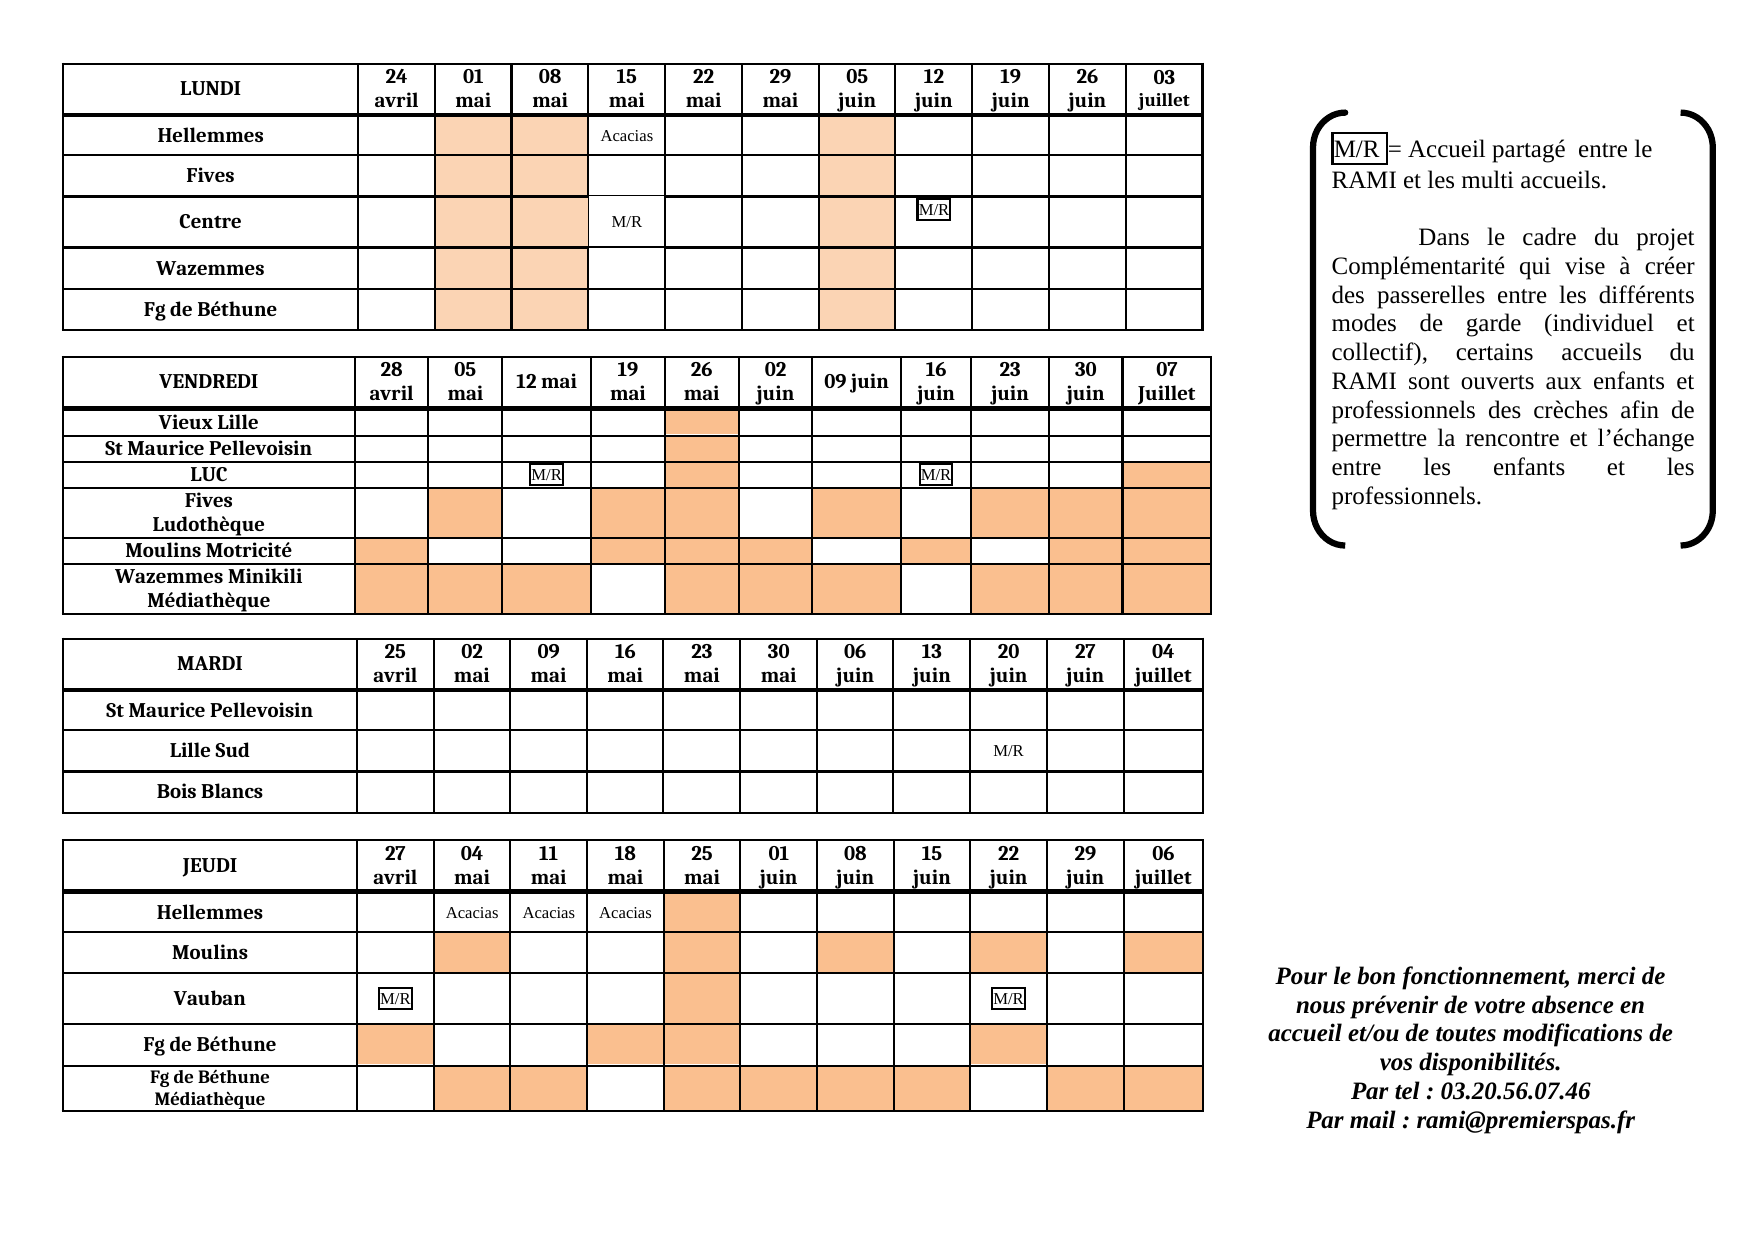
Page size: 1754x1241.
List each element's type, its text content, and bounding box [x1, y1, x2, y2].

table_cell [741, 974, 816, 1023]
table_cell St Maurice Pellevoisin [64, 437, 354, 461]
table_cell [1050, 198, 1125, 246]
table_cell [429, 565, 501, 613]
table_cell [356, 411, 427, 434]
table_cell [820, 156, 894, 195]
table_header 03 juillet [1127, 65, 1201, 113]
table_cell [435, 1067, 509, 1110]
table_cell [588, 974, 663, 1023]
table_header 29 mai [743, 65, 818, 113]
table_cell [503, 539, 590, 563]
table_cell [588, 1067, 663, 1110]
table_cell [820, 249, 894, 288]
table_cell [588, 692, 662, 729]
table_cell [1124, 463, 1210, 487]
table_cell [820, 290, 894, 329]
table_cell [666, 489, 738, 537]
table_cell [1050, 156, 1125, 195]
table_cell [743, 117, 818, 154]
table_cell [1124, 437, 1210, 461]
table_cell LUC [64, 463, 354, 487]
table_header 22 mai [666, 65, 741, 113]
table_cell [894, 692, 969, 729]
table_cell [356, 463, 427, 487]
table_cell [358, 894, 433, 931]
table_header 28 avril [356, 358, 427, 406]
table_cell [895, 1067, 969, 1110]
table_header 04 juillet [1125, 640, 1202, 688]
table_cell [895, 974, 969, 1023]
table_header 07 Juillet [1124, 358, 1210, 406]
table_cell Lille Sud [64, 731, 356, 770]
table_cell [972, 565, 1048, 613]
table_cell [1048, 933, 1123, 972]
table_header 16 mai [588, 640, 662, 688]
table_cell [972, 539, 1048, 563]
table_header 06 juillet [1125, 841, 1202, 889]
table_cell [1125, 773, 1202, 812]
table_cell [1050, 290, 1125, 329]
table_cell [1125, 731, 1202, 770]
table_cell M/R [902, 463, 919, 487]
table_cell [902, 539, 970, 563]
table_cell [1124, 411, 1210, 434]
table_cell Wazemmes [64, 249, 357, 288]
table_cell [972, 463, 1048, 487]
table_cell [973, 156, 1048, 195]
table_cell Vauban [64, 974, 356, 1023]
table_header 30 juin [1050, 358, 1121, 406]
table_cell [436, 249, 510, 288]
table_cell [1125, 894, 1202, 931]
table_header 09 juin [813, 358, 900, 406]
table_header 08 juin [818, 841, 893, 889]
table_header MARDI [64, 640, 356, 688]
table_cell [902, 489, 970, 537]
table_header 01 mai [436, 65, 510, 113]
table_header 26 juin [1050, 65, 1125, 113]
table_cell [666, 539, 738, 563]
table_header 29 juin [1048, 841, 1123, 889]
table_cell [592, 437, 664, 461]
table_header 05 juin [820, 65, 894, 113]
table_cell [1050, 117, 1125, 154]
table_header 09 mai [511, 640, 586, 688]
table_cell [740, 565, 811, 613]
table_cell [666, 198, 741, 246]
table_cell [503, 565, 590, 613]
table_cell [503, 411, 590, 434]
table_cell [1050, 463, 1121, 487]
table_cell [666, 463, 738, 487]
table_cell [1050, 437, 1121, 461]
table_cell Fg de Béthune Médiathèque [64, 1067, 356, 1110]
table_cell [511, 773, 586, 812]
table_cell [1127, 156, 1201, 195]
table_cell [588, 731, 662, 770]
table_header 18 mai [588, 841, 663, 889]
table_cell [358, 933, 433, 972]
table_header 16 juin [902, 358, 970, 406]
table_cell [513, 249, 587, 288]
table_header 04 mai [435, 841, 509, 889]
table_cell [820, 198, 894, 246]
table_cell [1048, 731, 1123, 770]
table_cell [511, 1025, 586, 1064]
table_cell [741, 1067, 816, 1110]
table_cell [1050, 411, 1121, 434]
table_cell M/R [920, 463, 970, 487]
table_cell [513, 290, 587, 329]
table_cell Centre [64, 198, 357, 246]
table_cell [358, 1067, 433, 1110]
table_cell [1050, 489, 1121, 537]
table_cell M/R [896, 198, 971, 246]
table_cell [896, 290, 971, 329]
table_cell [1125, 974, 1202, 1023]
table_cell [818, 1025, 893, 1064]
table_cell M/R [971, 731, 1046, 770]
table_cell [902, 411, 970, 434]
table_header 23 mai [664, 640, 739, 688]
table_header 11 mai [511, 841, 586, 889]
table_cell [666, 290, 741, 329]
table_cell [1048, 773, 1123, 812]
table_cell [511, 1067, 586, 1110]
table_cell [894, 731, 969, 770]
table_cell [511, 933, 586, 972]
table_cell [665, 1067, 739, 1110]
table_cell [513, 117, 587, 154]
table_cell M/R [358, 974, 433, 1023]
table_header 25 avril [358, 640, 433, 688]
table_header 02 mai [435, 640, 509, 688]
table_cell [359, 198, 434, 246]
table_cell Hellemmes [64, 117, 357, 154]
table_cell [665, 894, 739, 931]
table_cell Acacias [435, 894, 509, 931]
table_header 01 juin [741, 841, 816, 889]
table_cell [1048, 692, 1123, 729]
table_cell [435, 692, 509, 729]
table_cell [818, 894, 893, 931]
table_cell [1050, 565, 1121, 613]
table_header 26 mai [666, 358, 738, 406]
table_cell [971, 692, 1046, 729]
table_cell [818, 692, 892, 729]
table_cell Acacias [589, 117, 664, 154]
table_cell [429, 411, 501, 434]
table_cell [429, 539, 501, 563]
table_cell [1048, 894, 1123, 931]
table_cell [429, 463, 501, 487]
table_cell [743, 249, 818, 288]
table_header 19 mai [592, 358, 664, 406]
table_cell [1124, 489, 1210, 537]
table_cell [666, 437, 738, 461]
table_cell [972, 489, 1048, 537]
table_cell Vieux Lille [64, 411, 354, 434]
table_cell [971, 773, 1046, 812]
table_cell [741, 933, 816, 972]
table_cell [973, 249, 1048, 288]
table_cell [359, 156, 434, 195]
table_header 30 mai [741, 640, 816, 688]
table_cell [973, 117, 1048, 154]
table_cell [1124, 539, 1210, 563]
table_header 08 mai [513, 65, 587, 113]
table_cell [1048, 1067, 1123, 1110]
table_cell St Maurice Pellevoisin [64, 692, 356, 729]
table_header 27 juin [1048, 640, 1123, 688]
table_header 15 juin [895, 841, 969, 889]
table_cell [813, 539, 900, 563]
table_cell [358, 731, 433, 770]
table_cell [894, 773, 969, 812]
table_cell [740, 539, 811, 563]
table_header 15 mai [589, 65, 664, 113]
table_cell [359, 290, 434, 329]
table_cell [503, 489, 590, 537]
table_cell [741, 773, 816, 812]
table_cell [971, 1025, 1046, 1064]
table_cell [435, 1025, 509, 1064]
table_cell [588, 1025, 663, 1064]
table_cell [356, 437, 427, 461]
table_cell Fives Ludothèque [64, 489, 354, 537]
table_header 24 avril [359, 65, 434, 113]
table_cell [429, 437, 501, 461]
table_cell [1124, 565, 1210, 613]
table_cell Fives [64, 156, 357, 195]
table_cell [435, 974, 509, 1023]
table_header 23 juin [972, 358, 1048, 406]
table_cell [741, 692, 816, 729]
table_cell [429, 489, 501, 537]
table_cell [588, 933, 663, 972]
table_cell [902, 437, 970, 461]
table_header 06 juin [818, 640, 892, 688]
table_cell [813, 489, 900, 537]
table_cell [972, 411, 1048, 434]
table_cell [592, 565, 664, 613]
table_cell [513, 156, 587, 195]
table_cell [743, 156, 818, 195]
table_cell [1127, 117, 1201, 154]
table_cell [435, 773, 509, 812]
table_cell [356, 565, 427, 613]
table_cell [359, 117, 434, 154]
table_cell [820, 117, 894, 154]
table_cell [1127, 198, 1201, 246]
table_cell [1048, 1025, 1123, 1064]
table_cell [896, 117, 971, 154]
table_cell [743, 290, 818, 329]
table_cell [1127, 249, 1201, 288]
table_cell [1050, 539, 1121, 563]
table_cell [818, 773, 892, 812]
table_cell [813, 565, 900, 613]
table_cell Bois Blancs [64, 773, 356, 812]
table_header 25 mai [665, 841, 739, 889]
table_cell [589, 156, 664, 195]
table_cell [435, 731, 509, 770]
table_cell [741, 894, 816, 931]
table_cell [818, 731, 892, 770]
table_header JEUDI [64, 841, 356, 889]
table_cell [1127, 290, 1201, 329]
table_cell [511, 731, 586, 770]
table_cell [813, 463, 900, 487]
table_cell [973, 198, 1048, 246]
table_cell [740, 463, 811, 487]
table_header 02 juin [740, 358, 811, 406]
table_cell [896, 156, 971, 195]
table_cell [664, 692, 739, 729]
table_cell [818, 1067, 893, 1110]
table_cell [972, 437, 1048, 461]
table_cell [356, 539, 427, 563]
table_cell Moulins [64, 933, 356, 972]
table_cell [895, 933, 969, 972]
table_cell [592, 539, 664, 563]
table_cell [436, 117, 510, 154]
table_cell [813, 411, 900, 434]
table_cell [1125, 1025, 1202, 1064]
table_cell [666, 411, 738, 434]
table_header 12 juin [896, 65, 971, 113]
table_cell [664, 773, 739, 812]
table_header 12 mai [503, 358, 590, 406]
table_cell Acacias [511, 894, 586, 931]
table_cell [666, 249, 741, 288]
table_cell [971, 894, 1046, 931]
table_cell [356, 489, 427, 537]
table_header 20 juin [971, 640, 1046, 688]
table_cell Hellemmes [64, 894, 356, 931]
table_cell [589, 290, 664, 329]
table_cell [664, 731, 739, 770]
table_cell [358, 692, 433, 729]
table_cell [435, 933, 509, 972]
table_cell [740, 489, 811, 537]
table_cell [503, 437, 590, 461]
table_cell [818, 974, 893, 1023]
table_cell [666, 565, 738, 613]
table_cell [741, 1025, 816, 1064]
table_cell [511, 692, 586, 729]
table_cell Moulins Motricité [64, 539, 354, 563]
table_cell [902, 565, 970, 613]
table_cell [1050, 249, 1125, 288]
table_cell [895, 1025, 969, 1064]
table_header VENDREDI [64, 358, 354, 406]
table_cell [743, 198, 818, 246]
table_cell [666, 117, 741, 154]
table_cell [741, 731, 816, 770]
table_cell [818, 933, 893, 972]
table_cell [740, 411, 811, 434]
table_cell [973, 290, 1048, 329]
table_cell [436, 156, 510, 195]
table_header LUNDI [64, 65, 357, 113]
table_cell [592, 411, 664, 434]
table_cell M/R [971, 974, 1046, 1023]
table_cell [359, 249, 434, 288]
table_cell [436, 198, 510, 246]
table_header 13 juin [894, 640, 969, 688]
table_cell Fg de Béthune [64, 1025, 356, 1064]
table_cell [589, 248, 664, 288]
table_cell [358, 773, 433, 812]
table_cell M/R [530, 463, 590, 487]
table_cell [436, 290, 510, 329]
table_cell [971, 1067, 1046, 1110]
table_cell [740, 437, 811, 461]
table_header 19 juin [973, 65, 1048, 113]
table_cell [971, 933, 1046, 972]
table_cell [1125, 692, 1202, 729]
table_cell Acacias [588, 894, 663, 931]
table_cell [813, 437, 900, 461]
table_cell Wazemmes Minikili Médiathèque [64, 565, 354, 613]
table_cell [1048, 974, 1123, 1023]
table_cell M/R [503, 463, 529, 487]
table_cell M/R [589, 196, 664, 246]
table_cell [896, 249, 971, 288]
table_cell [511, 974, 586, 1023]
table_cell [666, 156, 741, 195]
table_cell [665, 974, 739, 1023]
table_cell Fg de Béthune [64, 290, 357, 329]
table_header 27 avril [358, 841, 433, 889]
table_cell [592, 489, 664, 537]
table_cell [588, 773, 662, 812]
table_cell [1125, 1067, 1202, 1110]
table_cell [665, 1025, 739, 1064]
table_cell [592, 463, 664, 487]
table_cell [358, 1025, 433, 1064]
table_header 22 juin [971, 841, 1046, 889]
table_cell [513, 198, 588, 246]
table_header 05 mai [429, 358, 501, 406]
table_cell [895, 894, 969, 931]
table_cell [1125, 933, 1202, 972]
table_cell [665, 933, 739, 972]
